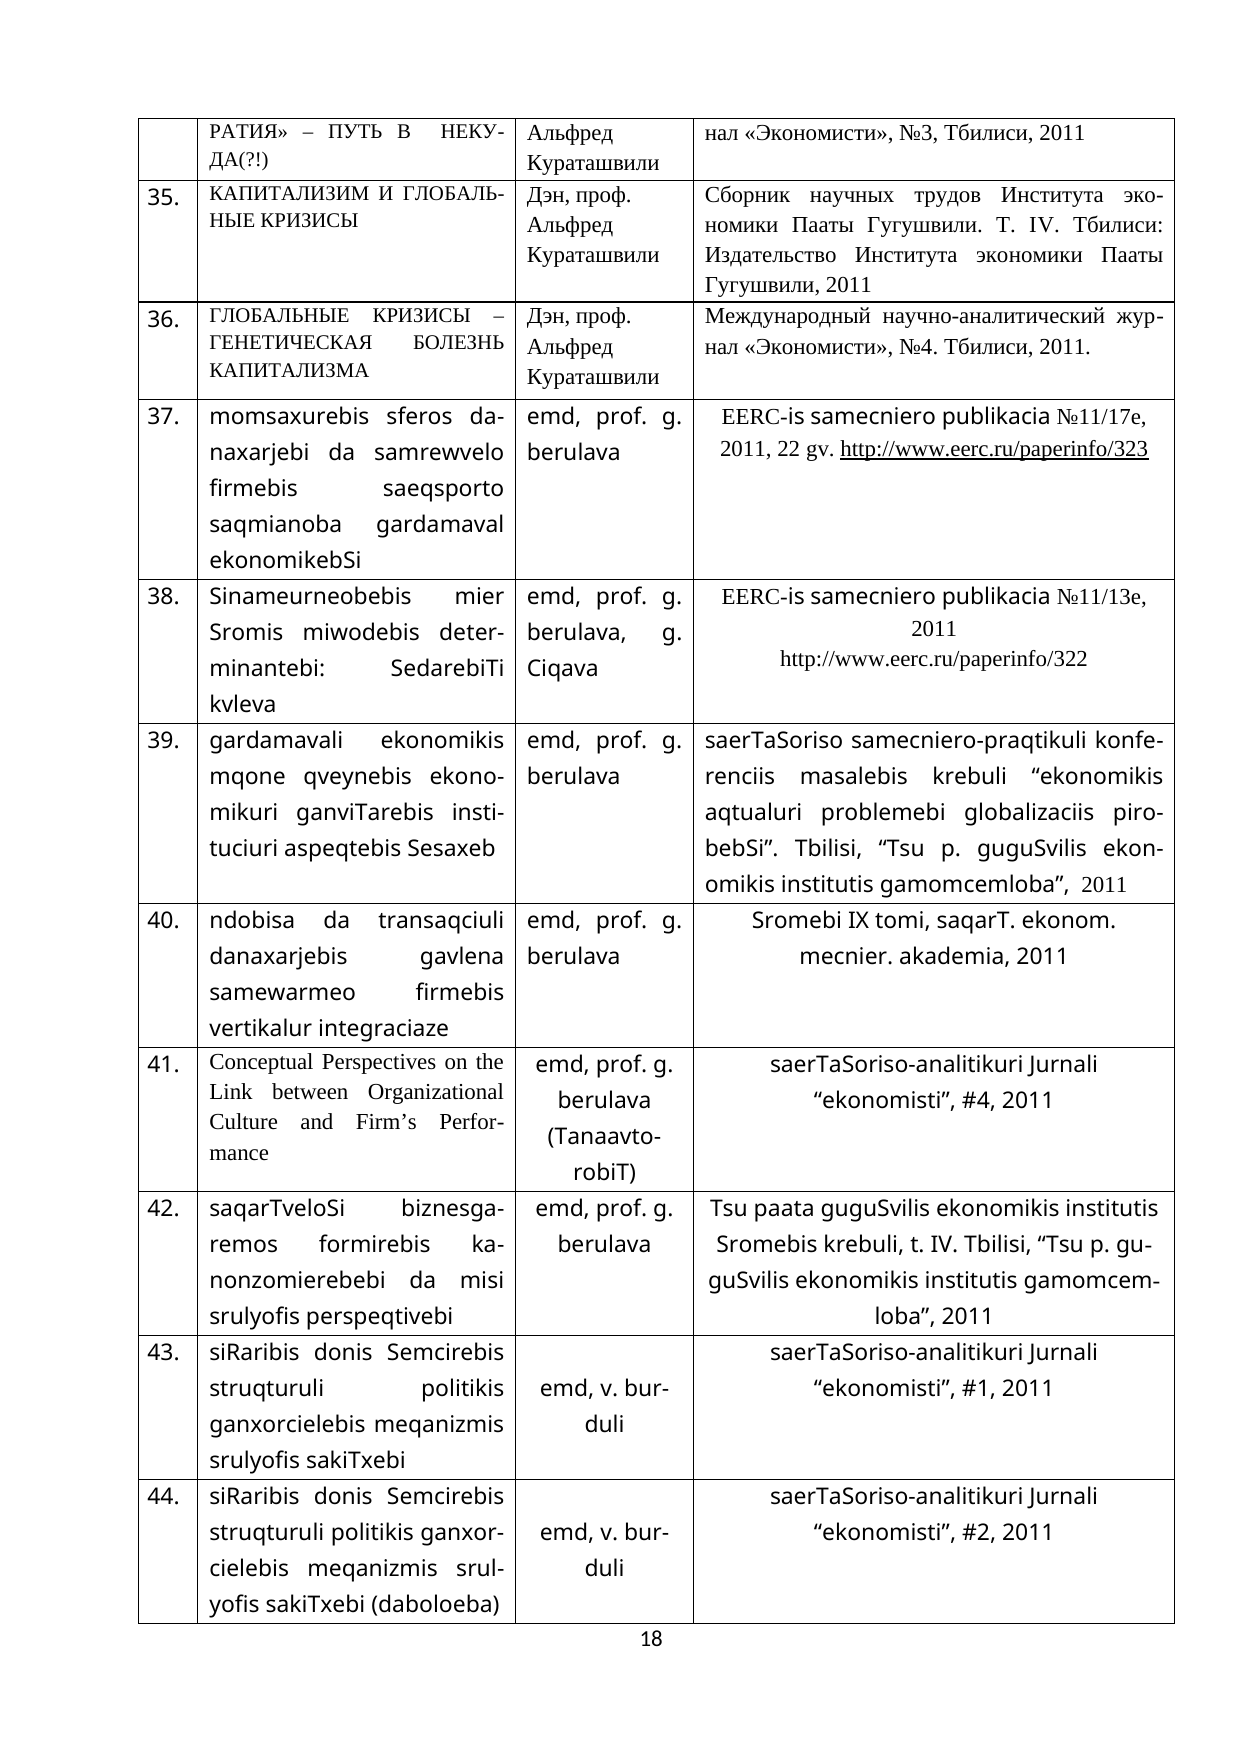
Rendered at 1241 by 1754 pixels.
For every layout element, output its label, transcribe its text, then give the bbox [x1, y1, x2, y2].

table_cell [694, 119, 1174, 179]
table_cell Sromebi IX tomi, saqarT. ekonom. mecnier. akademia, 2011 [694, 904, 1174, 1047]
table_cell Сборник научных трудов Института экономики Пааты Гугушвили. Т. IV. Тбилиси: Издательство Института экономики Пааты Гугушвили, 2011 [694, 181, 1174, 301]
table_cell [516, 119, 693, 179]
table_cell [139, 904, 197, 1047]
table_cell emd, prof. g. berulava [516, 1192, 693, 1335]
table_cell [139, 303, 197, 399]
table_cell EERC-is samecniero publikacia №11/17e, 2011, 22 gv. http://www.eerc.ru/paperinfo/323 [694, 400, 1174, 579]
table_cell [139, 181, 197, 301]
table_cell [139, 724, 197, 903]
table_cell emd, v. burduli [516, 1336, 693, 1479]
table_cell Conceptual Perspectives on the Link between Organizational Culture and Firm’s Performance [198, 1048, 515, 1191]
table_cell emd, prof. g. berulava [516, 724, 693, 903]
table_cell emd, prof. g. berulava [516, 400, 693, 579]
table_cell emd, prof. g. berulava, g. Ciqava [516, 580, 693, 723]
table_cell emd, prof. g. berulava [516, 904, 693, 1047]
table_cell КАПИТАЛИЗИМ И ГЛОБАЛЬНЫЕ КРИЗИСЫ [198, 181, 515, 301]
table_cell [198, 119, 515, 179]
table_cell Дэн, проф. Альфред Кураташвили [516, 181, 693, 301]
table_cell gardamavali ekonomikis mqone qveynebis ekonomikuri ganviTarebis instituciuri aspeqtebis Sesaxeb [198, 724, 515, 903]
table_cell emd, v. burduli [516, 1480, 693, 1623]
table_cell [139, 1336, 197, 1479]
table_cell Дэн, проф. Альфред Кураташвили [516, 303, 693, 399]
table_cell siRaribis donis Semcirebis struqturuli politikis ganxor-cielebis meqanizmis srulyofis sakiTxebi (daboloeba) [198, 1480, 515, 1623]
table_cell [139, 119, 197, 179]
table_cell [139, 1192, 197, 1335]
table_cell ndobisa da transaqciuli danaxarjebis gavlena samewarmeo firmebis vertikalur integraciaze [198, 904, 515, 1047]
table_cell EERC-is samecniero publikacia №11/13e, 2011 http://www.eerc.ru/paperinfo/322 [694, 580, 1174, 723]
table_cell [139, 1480, 197, 1623]
table_cell saerTaSoriso-analitikuri Jurnali “ekonomisti”, #1, 2011 [694, 1336, 1174, 1479]
table_cell Международный научно-аналитический журнал «Экономисти», №4. Тбилиси, 2011. [694, 303, 1174, 399]
table_cell saerTaSoriso-analitikuri Jurnali “ekonomisti”, #2, 2011 [694, 1480, 1174, 1623]
table_cell saqarTveloSi biznesgaremos formirebis kanonzomierebebi da misi srulyofis perspeqtivebi [198, 1192, 515, 1335]
table_cell Sinameurneobebis mier Sromis miwodebis determinantebi: SedarebiTi kvleva [198, 580, 515, 723]
table_cell emd, prof. g. berulava (TanaavtorobiT) [516, 1048, 693, 1191]
table_cell [139, 1048, 197, 1191]
table_cell ГЛОБАЛЬНЫЕ КРИЗИСЫ – ГЕНЕТИЧЕСКАЯ БОЛЕЗНЬ КАПИТАЛИЗМА [198, 303, 515, 399]
table_cell Tsu paata guguSvilis ekonomikis institutis Sromebis krebuli, t. IV. Tbilisi, “Tsu p. guguSvilis ekonomikis institutis gamomcemloba”, 2011 [694, 1192, 1174, 1335]
table_cell siRaribis donis Semcirebis struqturuli politikis ganxorcielebis meqanizmis srulyofis sakiTxebi [198, 1336, 515, 1479]
table_cell momsaxurebis sferos danaxarjebi da samrewvelo firmebis saeqsporto saqmianoba gardamaval ekonomikebSi [198, 400, 515, 579]
table_cell saerTaSoriso samecniero-praqtikuli konferenciis masalebis krebuli “ekonomikis aqtualuri problemebi globalizaciis pirobebSi”. Tbilisi, “Tsu p. guguSvilis ekonomikis institutis gamomcemloba”, 2011 [694, 724, 1174, 903]
table_cell [139, 400, 197, 579]
table_cell saerTaSoriso-analitikuri Jurnali “ekonomisti”, #4, 2011 [694, 1048, 1174, 1191]
table_cell [139, 580, 197, 723]
